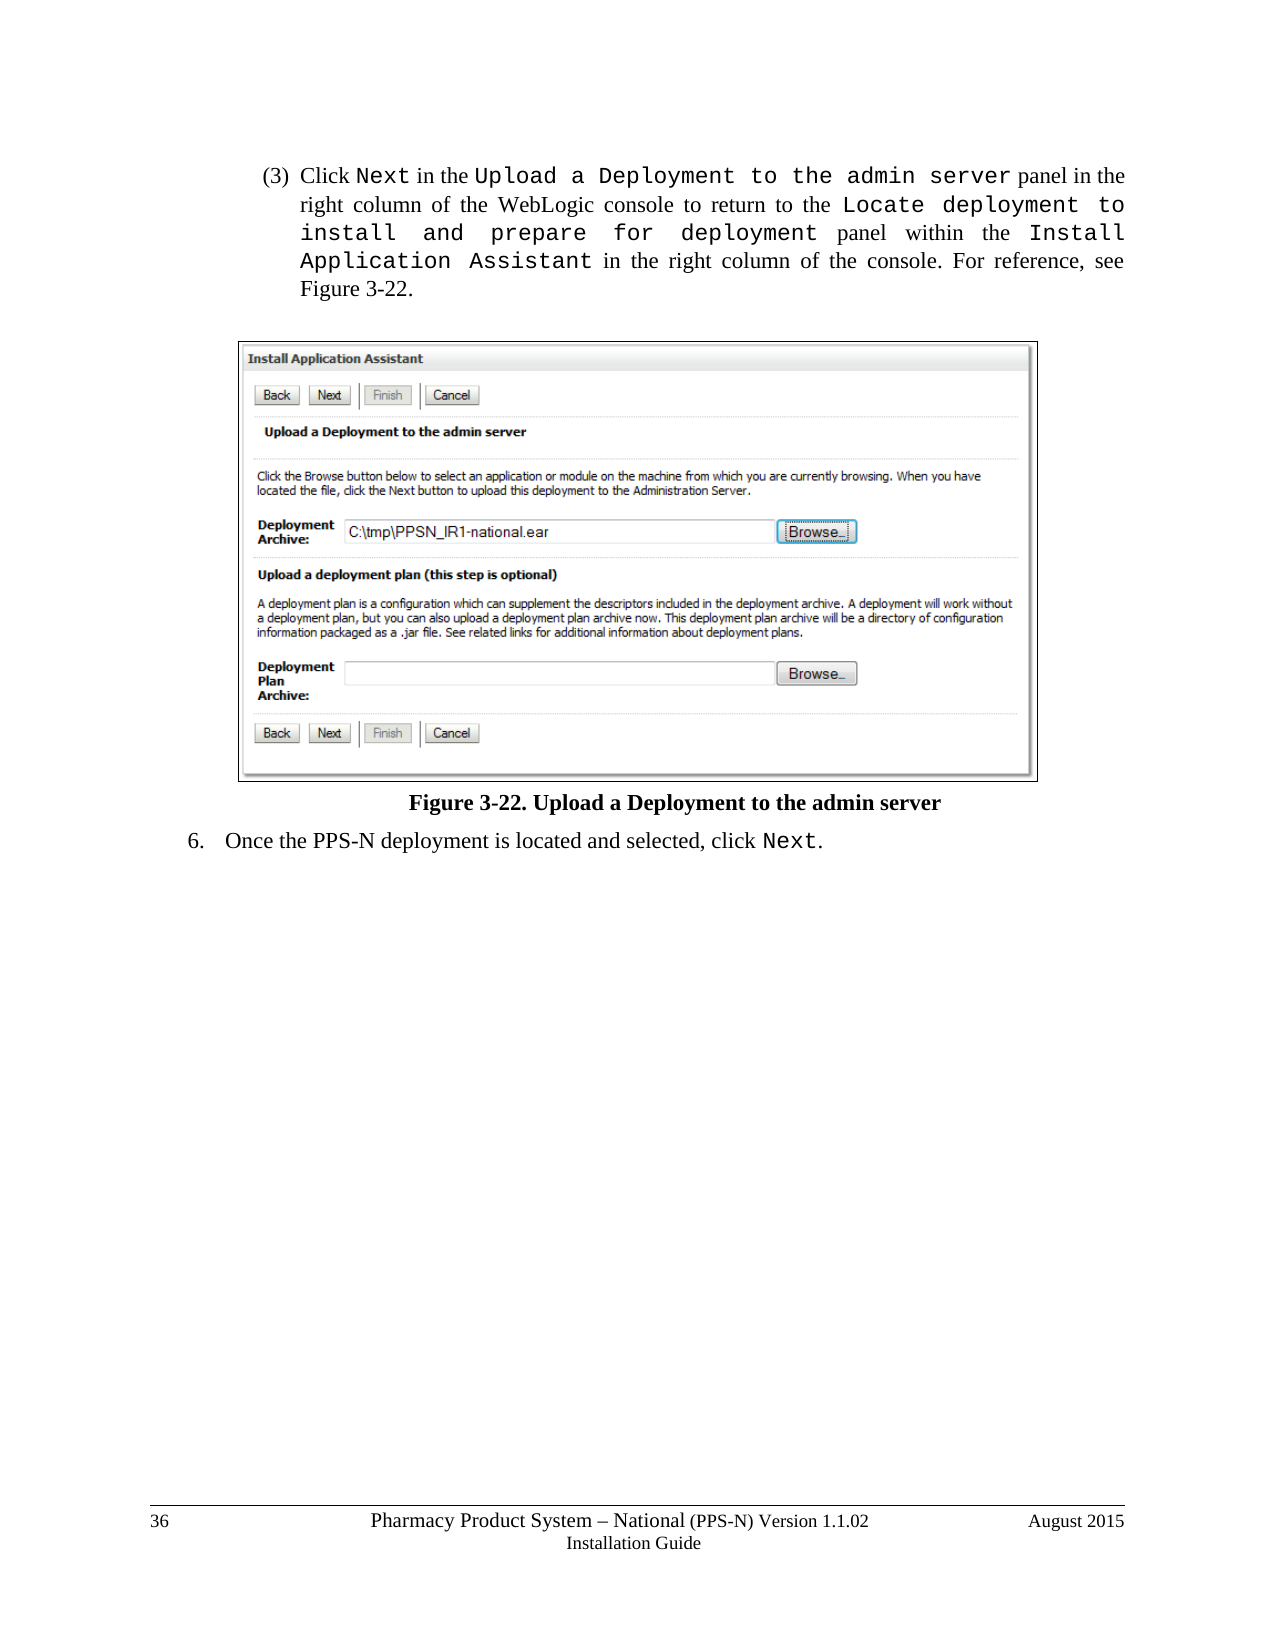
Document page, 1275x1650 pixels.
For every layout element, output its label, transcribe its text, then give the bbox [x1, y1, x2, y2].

list Click Next in the Upload a Deployment to the admin server panel in the right column of the WebLogic console to return to the Locate deployment to install and prepare for deployment panel within the Install Application Assistant in the right column of the console. For reference, see Figure 3-22. [262, 162, 1125, 302]
text Figure 3-22. Upload a Deployment to the admin server [225, 789, 1125, 815]
list Once the PPS-N deployment is located and selected, click Next. [187, 827, 1125, 856]
picture [239, 342, 1037, 781]
